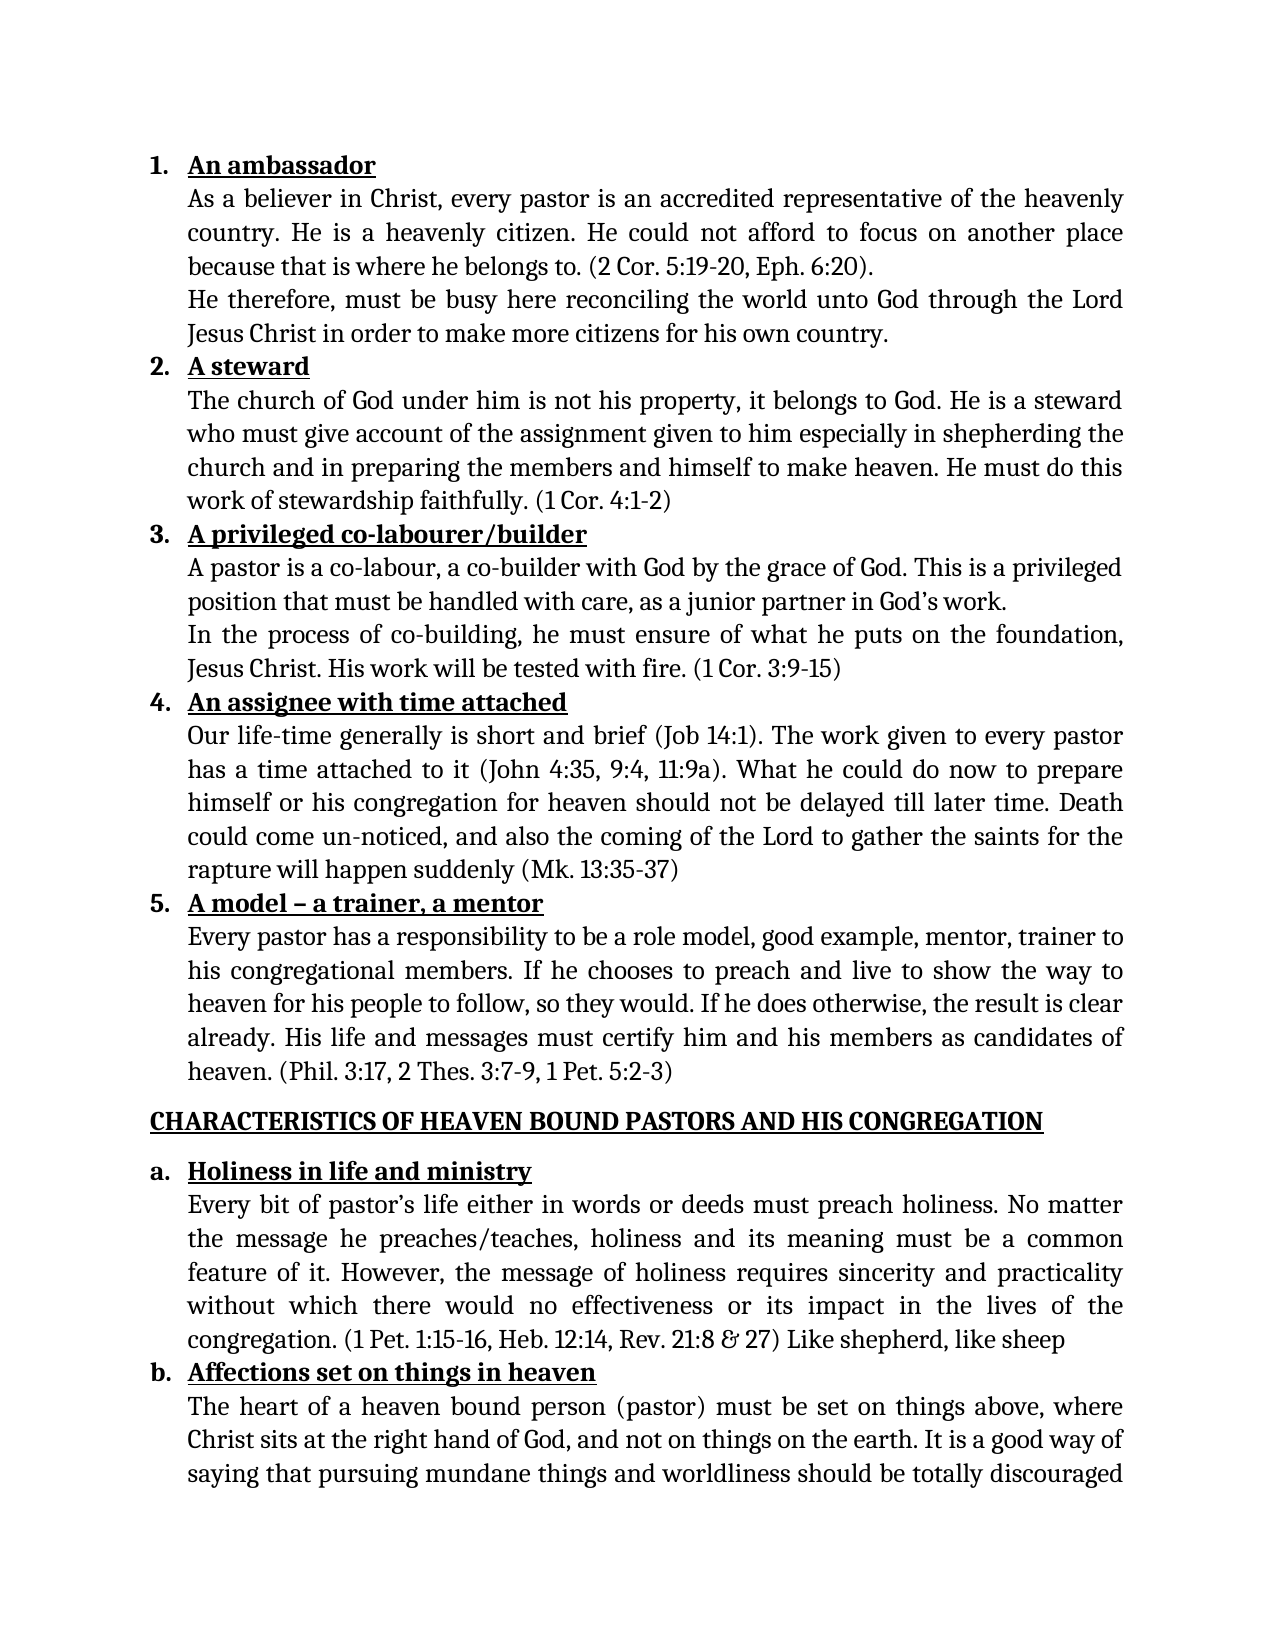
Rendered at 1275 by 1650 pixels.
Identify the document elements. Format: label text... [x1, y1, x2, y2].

list An assignee with time attached [150, 687, 1125, 718]
list Every bit of pastor’s life either in words or deeds must preach holiness. No matter the message he preaches/teaches, holiness and its meaning must be a common feature of it. However, the message of holiness requires sincerity and practicality without which there would no effectiveness or its impact in the lives of the congregation. (1 Pet. 1:15-16, Heb. 12:14, Rev. 21:8 & 27) Like shepherd, like sheep [187, 1189, 1125, 1355]
list As a believer in Christ, every pastor is an accredited representative of the heavenly country. He is a heavenly citizen. He could not afford to focus on another place because that is where he belongs to. (2 Cor. 5:19-20, Eph. 6:20). [187, 183, 1125, 282]
list A model – a trainer, a mentor [150, 888, 1125, 919]
list Our life-time generally is short and brief (Job 14:1). The work given to every pastor has a time attached to it (John 4:35, 9:4, 11:9a). What he could do now to prepare himself or his congregation for heaven should not be delayed till later time. Death could come un-noticed, and also the coming of the Lord to gather the saints for the rapture will happen suddenly (Mk. 13:35-37) [187, 720, 1125, 886]
list Affections set on things in heaven [150, 1357, 1125, 1388]
list A privileged co-labourer/builder [150, 519, 1125, 550]
list An ambassador [150, 150, 1125, 181]
list The church of God under him is not his property, it belongs to God. He is a steward who must give account of the assignment given to him especially in shepherding the church and in preparing the members and himself to make heaven. He must do this work of stewardship faithfully. (1 Cor. 4:1-2) [187, 385, 1125, 517]
list A pastor is a co-labour, a co-builder with God by the grace of God. This is a privileged position that must be handled with care, as a junior partner in God’s work. [187, 552, 1125, 617]
list Every pastor has a responsibility to be a role model, good example, mentor, trainer to his congregational members. If he chooses to preach and live to show the way to heaven for his people to follow, so they would. If he does otherwise, the result is clear already. His life and messages must certify him and his members as candidates of heaven. (Phil. 3:17, 2 Thes. 3:7-9, 1 Pet. 5:2-3) [187, 921, 1125, 1087]
text CHARACTERISTICS OF HEAVEN BOUND PASTORS AND HIS CONGREGATION [150, 1106, 1125, 1137]
list Holiness in life and ministry [150, 1156, 1125, 1187]
list A steward [150, 351, 1125, 382]
list He therefore, must be busy here reconciling the world unto God through the Lord Jesus Christ in order to make more citizens for his own country. [187, 284, 1125, 349]
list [187, 1391, 1125, 1489]
list In the process of co-building, he must ensure of what he puts on the foundation, Jesus Christ. His work will be tested with fire. (1 Cor. 3:9-15) [187, 619, 1125, 684]
